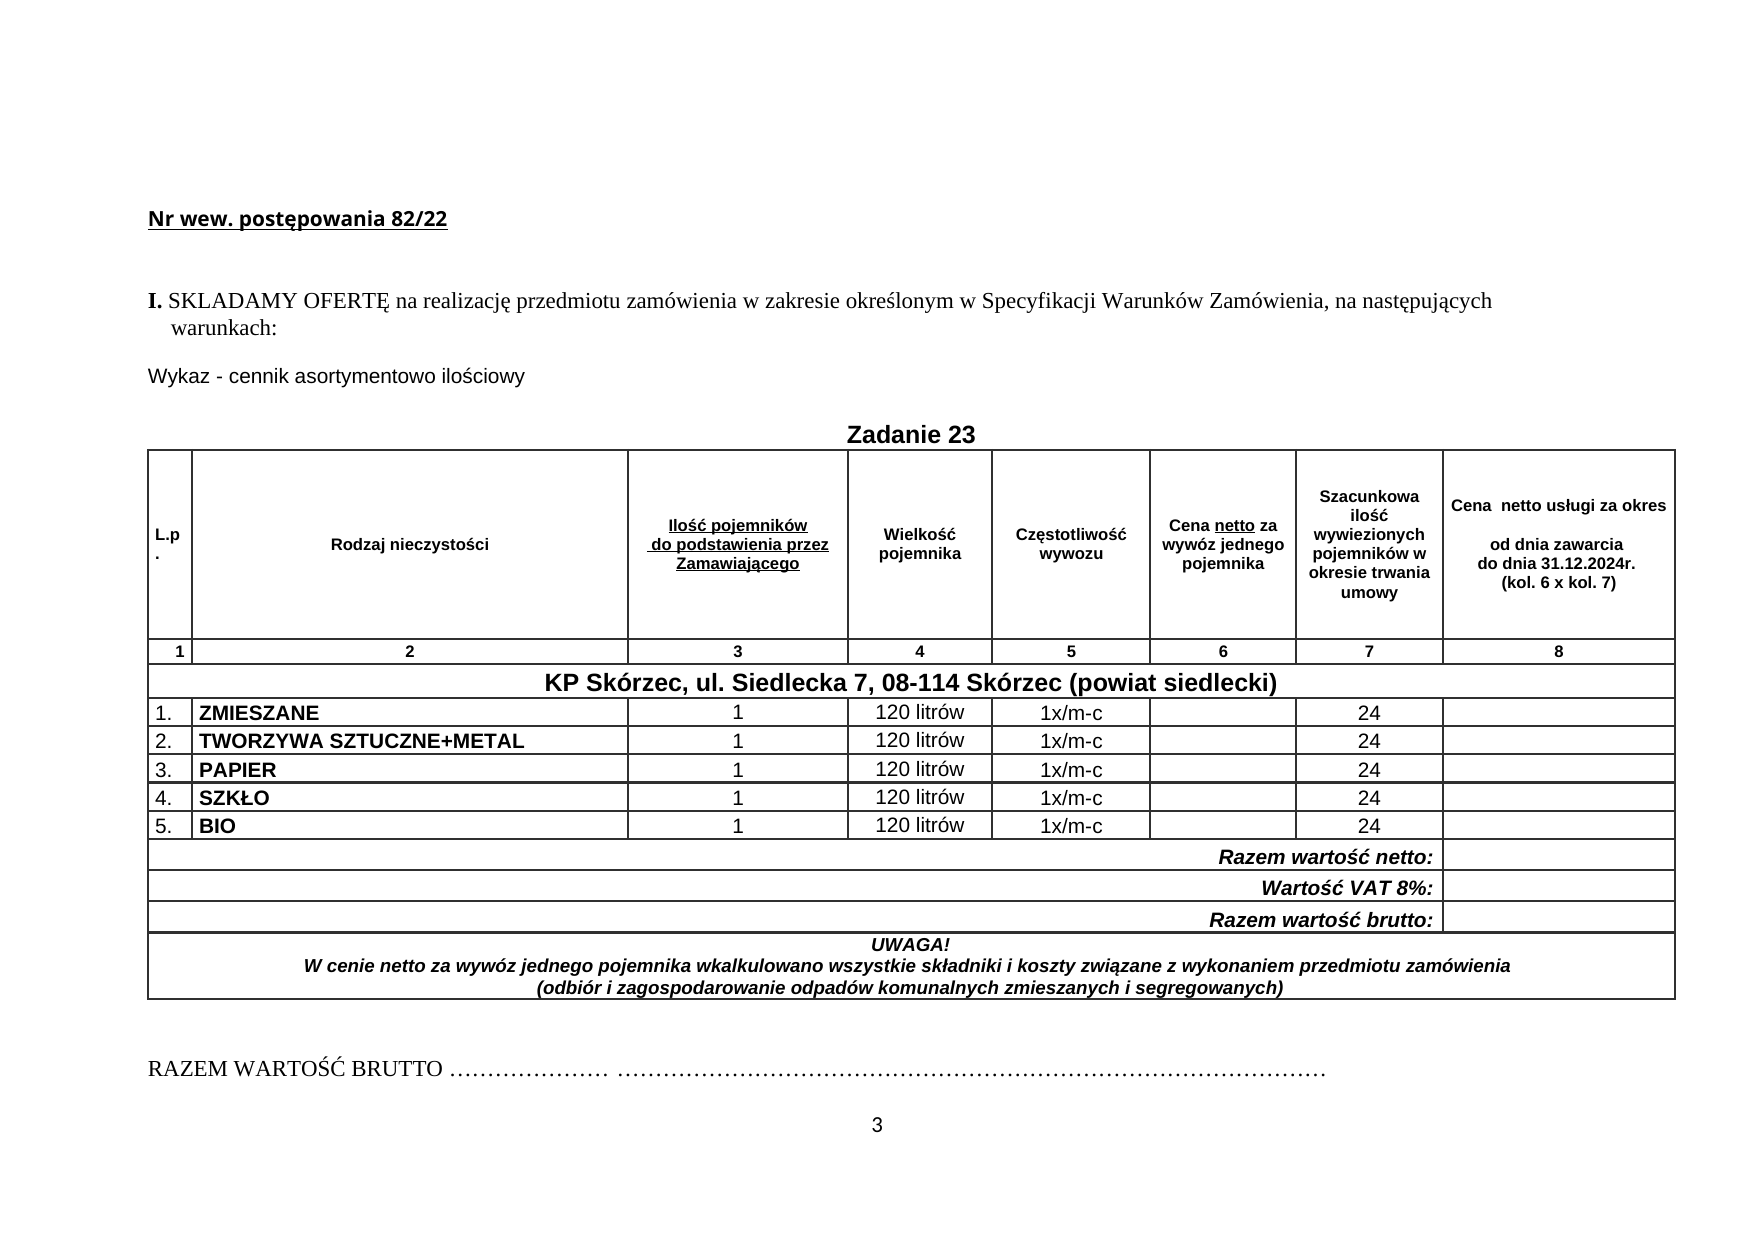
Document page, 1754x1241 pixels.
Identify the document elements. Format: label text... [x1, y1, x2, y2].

table_cell [1444, 840, 1674, 869]
table_cell 1 [149, 640, 191, 663]
table_cell ZMIESZANE [193, 699, 627, 725]
table_cell [1444, 902, 1674, 931]
table_cell 3. [149, 755, 191, 781]
table_cell PAPIER [193, 755, 627, 781]
list I. SKLADAMY OFERTĘ na realizację przedmiotu zamówienia w zakresie określonym w Specyfikacji Warunków Zamówienia, na następujących [148, 287, 1606, 314]
table_cell Cena netto za wywóz jednego pojemnika [1151, 451, 1295, 638]
table_cell 2. [149, 727, 191, 753]
table_cell [1444, 784, 1674, 809]
table_cell [1151, 727, 1295, 753]
table_cell Szacunkowa ilość wywiezionych pojemników w okresie trwania umowy [1297, 451, 1442, 638]
table_cell [1444, 699, 1674, 725]
table_cell 7 [1297, 640, 1442, 663]
table_header Zadanie 23 [148, 414, 1675, 449]
text RAZEM WARTOŚĆ BRUTTO ………………… ………………………………………………………………………………… [148, 1055, 1606, 1082]
table_cell Ilość pojemników do podstawienia przez Zamawiającego [629, 451, 847, 638]
table_cell Wielkość pojemnika [849, 451, 991, 638]
table_cell 24 [1297, 784, 1442, 809]
table_cell Rodzaj nieczystości [193, 451, 627, 638]
table_cell [1151, 699, 1295, 725]
table_cell 1x/m-c [993, 755, 1149, 781]
table_cell [1444, 871, 1674, 900]
table_cell 120 litrów [849, 755, 991, 781]
table_cell 1 [629, 727, 847, 753]
table_cell 1 [629, 812, 847, 838]
table_cell 1x/m-c [993, 812, 1149, 838]
table_cell Wartość VAT 8%: [149, 871, 1442, 900]
table_cell [1444, 755, 1674, 781]
table_cell 4 [849, 640, 991, 663]
table_cell Razem wartość brutto: [149, 902, 1442, 931]
table_cell 1 [629, 755, 847, 781]
table_cell UWAGA! W cenie netto za wywóz jednego pojemnika wkalkulowano wszystkie składniki i koszty związane z wykonaniem przedmiotu zamówienia (odbiór i zagospodarowanie odpadów komunalnych zmieszanych i segregowanych) [149, 934, 1674, 998]
table_cell 24 [1297, 727, 1442, 753]
table_cell 1x/m-c [993, 727, 1149, 753]
table_cell 4. [149, 784, 191, 809]
table_cell 5 [993, 640, 1149, 663]
table_cell BIO [193, 812, 627, 838]
table_cell 1x/m-c [993, 699, 1149, 725]
table_cell 1. [149, 699, 191, 725]
table_cell SZKŁO [193, 784, 627, 809]
table_cell TWORZYWA SZTUCZNE+METAL [193, 727, 627, 753]
table_cell 120 litrów [849, 727, 991, 753]
table_cell 1 [629, 784, 847, 809]
table_cell L.p. [149, 451, 191, 638]
table_cell 24 [1297, 812, 1442, 838]
table_cell 120 litrów [849, 812, 991, 838]
table_cell 24 [1297, 755, 1442, 781]
table_cell Częstotliwość wywozu [993, 451, 1149, 638]
table_cell 1x/m-c [993, 784, 1149, 809]
table_cell 120 litrów [849, 784, 991, 809]
table_cell 3 [629, 640, 847, 663]
table_cell Razem wartość netto: [149, 840, 1442, 869]
table_cell 24 [1297, 699, 1442, 725]
table_cell KP Skórzec, ul. Siedlecka 7, 08-114 Skórzec (powiat siedlecki) [149, 665, 1674, 697]
table_cell [1444, 812, 1674, 838]
text Nr wew. postępowania 82/22 [148, 204, 1606, 233]
table_cell [1151, 812, 1295, 838]
list warunkach: [148, 314, 1606, 340]
table_cell 2 [193, 640, 627, 663]
table_cell 8 [1444, 640, 1674, 663]
table_cell 5. [149, 812, 191, 838]
table_cell Cena netto usługi za okres od dnia zawarcia do dnia 31.12.2024r. (kol. 6 x kol. 7) [1444, 451, 1674, 638]
table_cell 6 [1151, 640, 1295, 663]
table_cell 1 [629, 699, 847, 725]
table_cell [1151, 784, 1295, 809]
list Wykaz - cennik asortymentowo ilościowy [148, 364, 1606, 388]
table_cell [1444, 727, 1674, 753]
table_cell 120 litrów [849, 699, 991, 725]
table_cell [1151, 755, 1295, 781]
